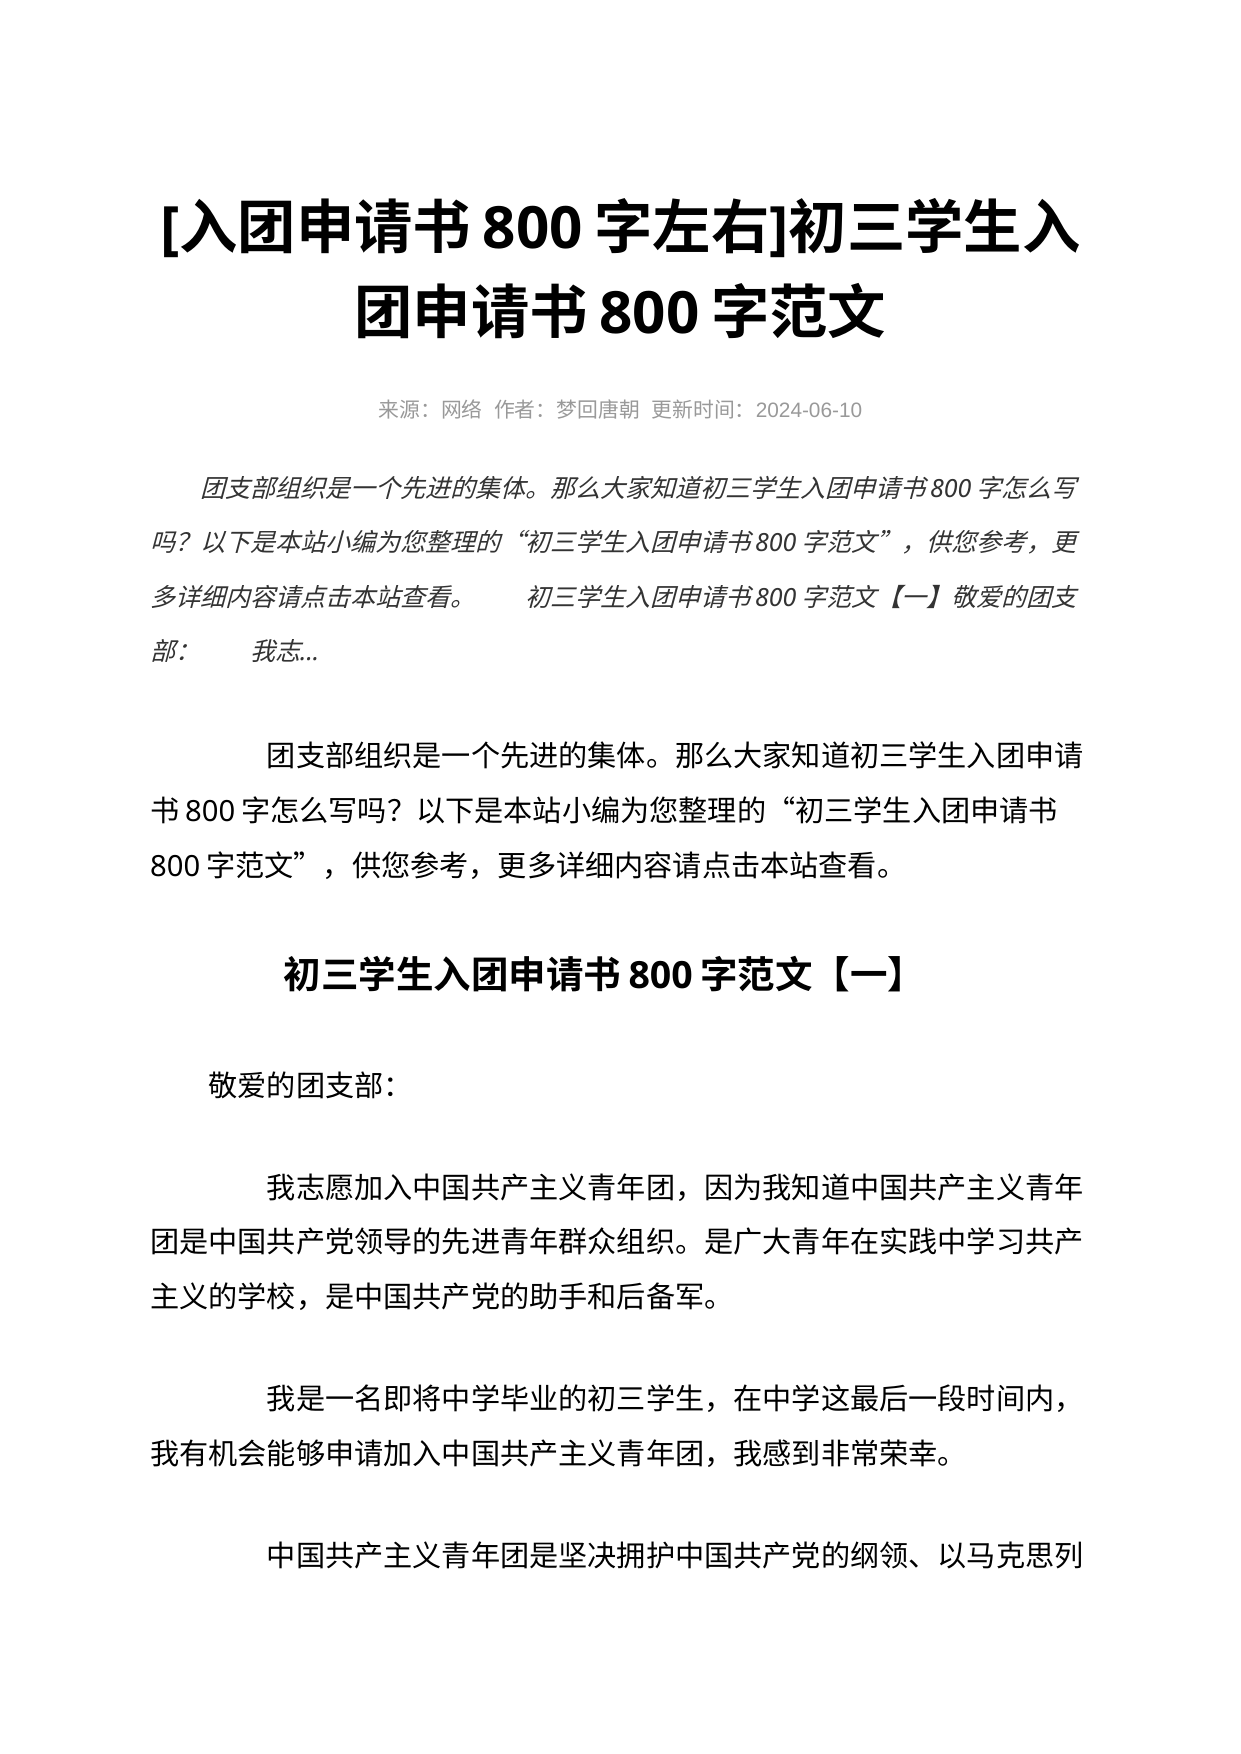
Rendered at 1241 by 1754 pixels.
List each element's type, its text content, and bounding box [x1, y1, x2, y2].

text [150, 1532, 1090, 1575]
text 我是一名即将中学毕业的初三学生，在中学这最后一段时间内，我有机会能够申请加入中国共产主义青年团，我感到非常荣幸。 [150, 1376, 1090, 1473]
subtitle [入团申请书800字左右]初三学生入团申请书800字范文 [150, 181, 1090, 351]
text 我志愿加入中国共产主义青年团，因为我知道中国共产主义青年团是中国共产党领导的先进青年群众组织。是广大青年在实践中学习共产主义的学校，是中国共产党的助手和后备军。 [150, 1164, 1090, 1316]
text 初三学生入团申请书800字范文【一】 [150, 945, 1090, 999]
text 来源：网络 作者：梦回唐朝 更新时间：2024-06-10 [150, 398, 1090, 422]
text 敬爱的团支部： [150, 1062, 1090, 1105]
text 团支部组织是一个先进的集体。那么大家知道初三学生入团申请书800字怎么写吗？以下是本站小编为您整理的“初三学生入团申请书800字范文”，供您参考，更多详细内容请点击本站查看。 初三学生入团申请书800字范文【一】敬爱的团支部： 我志... [150, 468, 1090, 668]
text 团支部组织是一个先进的集体。那么大家知道初三学生入团申请书800字怎么写吗？以下是本站小编为您整理的“初三学生入团申请书800字范文”，供您参考，更多详细内容请点击本站查看。 [150, 733, 1090, 885]
